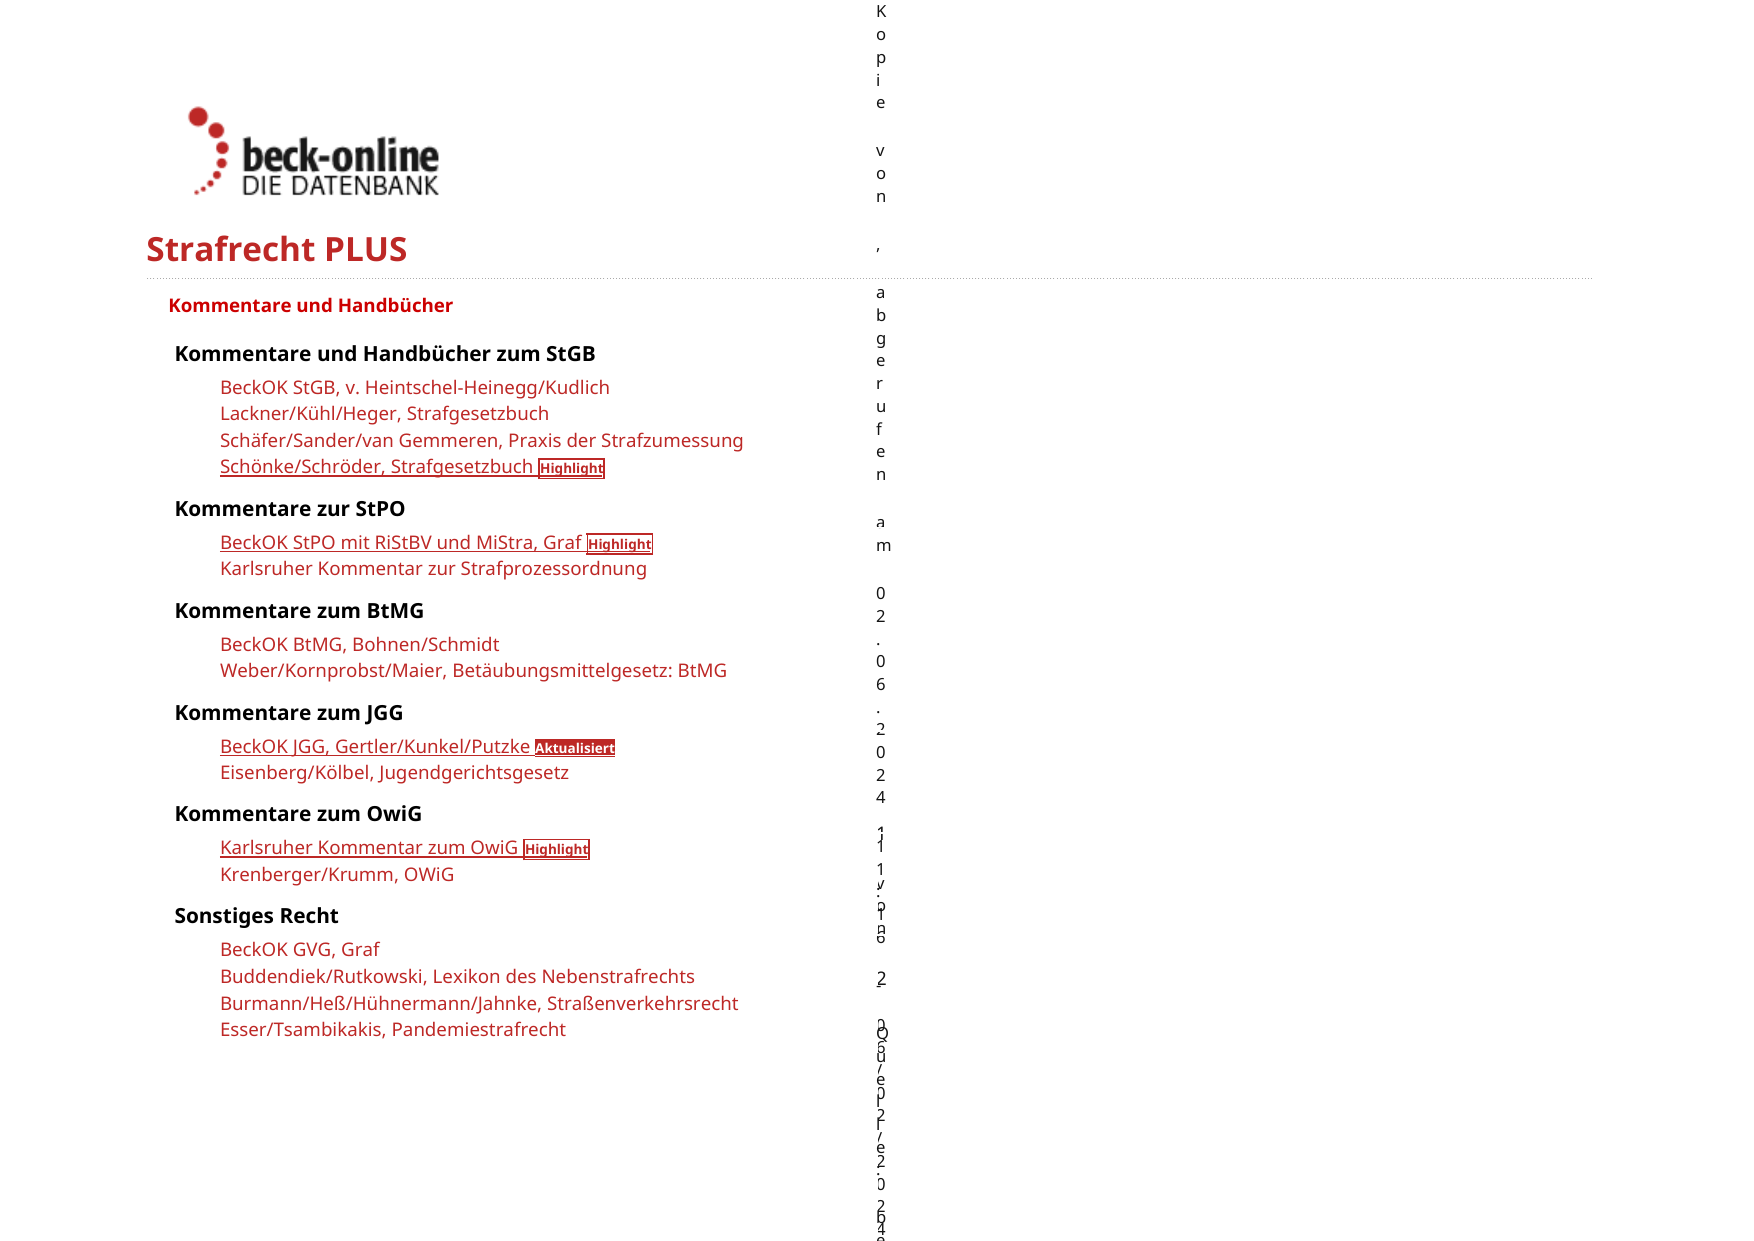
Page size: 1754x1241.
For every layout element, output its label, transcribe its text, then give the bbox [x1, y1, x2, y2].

text Burmann/​Heß/​Hühnermann/​Jahnke, Straßenverkehrsrecht [199, 989, 1566, 1015]
text Kommentare und Handbücher [168, 292, 1570, 318]
text Kommentare zur StPO [168, 479, 1564, 527]
text BeckOK GVG, Graf [220, 936, 1566, 962]
text Esser/​Tsambikakis, Pandemiestrafrecht [199, 1015, 1566, 1042]
text Lackner/​Kühl/​Heger, Strafgesetzbuch [199, 400, 1566, 426]
text Kommentare zum JGG [168, 683, 1564, 730]
text BeckOK BtMG, Bohnen/​Schmidt [220, 630, 1566, 657]
text BeckOK StGB, v. Heintschel-Heinegg/​Kudlich [220, 373, 1566, 400]
text Schönke/​Schröder, Strafgesetzbuch Highlight [199, 453, 1566, 479]
text Karlsruher Kommentar zur Strafprozessordnung [199, 555, 1566, 581]
title Strafrecht PLUS [146, 219, 1592, 279]
text Eisenberg/​Kölbel, Jugendgerichtsgesetz [199, 758, 1566, 785]
text BeckOK JGG, Gertler/​Kunkel/​Putzke Aktualisiert [220, 732, 1566, 758]
text Kommentare und Handbücher zum StGB [168, 324, 1564, 372]
text Buddendiek/​Rutkowski, Lexikon des Nebenstrafrechts [199, 962, 1566, 989]
text Kommentare zum OwiG [168, 785, 1564, 832]
text Krenberger/​Krumm, OWiG [199, 860, 1566, 887]
text Schäfer/​Sander/​van Gemmeren, Praxis der Strafzumessung [199, 426, 1566, 453]
text Sonstiges Recht [168, 887, 1564, 934]
text Karlsruher Kommentar zum OwiG Highlight [220, 834, 1566, 860]
text Weber/​Kornprobst/​Maier, Betäubungsmittelgesetz: BtMG [199, 657, 1566, 683]
text Kommentare zum BtMG [168, 581, 1564, 628]
text BeckOK StPO mit RiStBV und MiStra, Graf Highlight [220, 528, 1566, 555]
